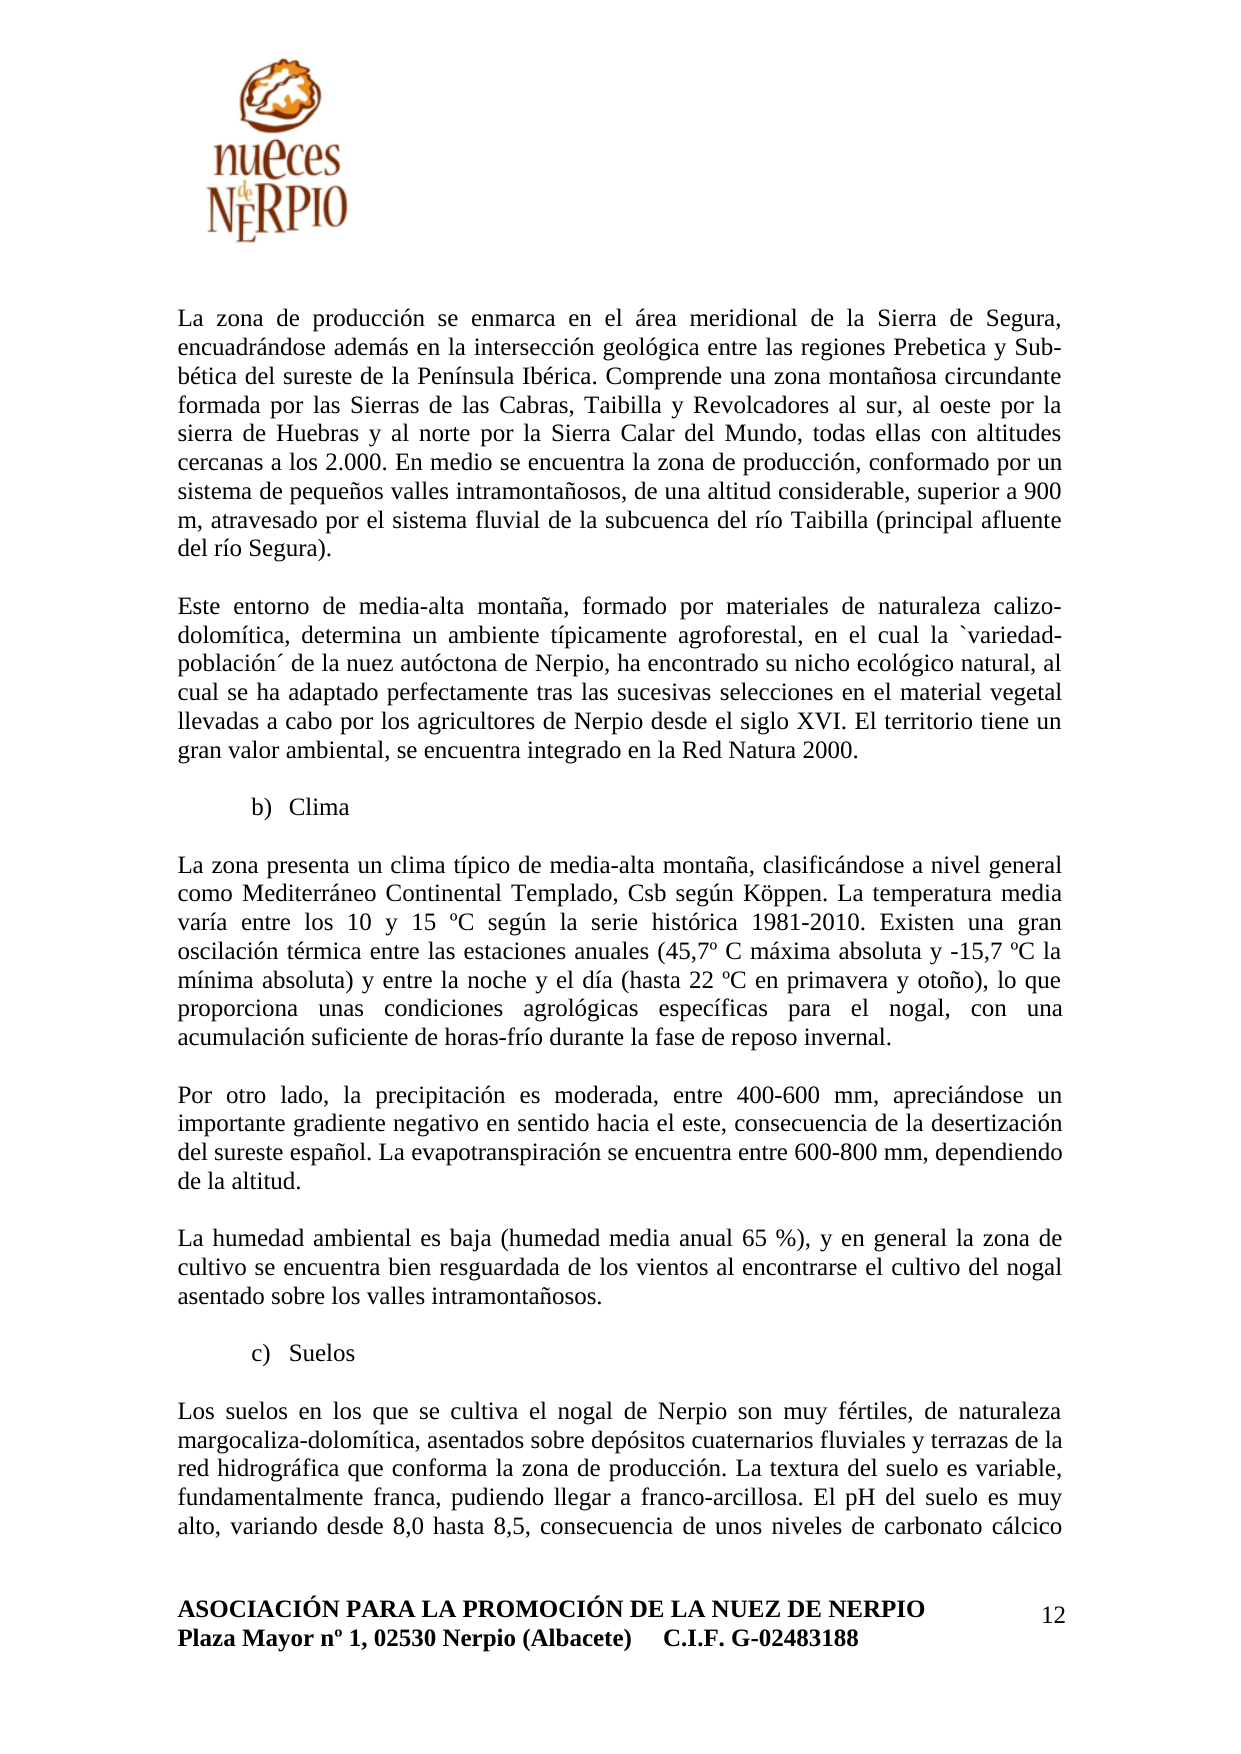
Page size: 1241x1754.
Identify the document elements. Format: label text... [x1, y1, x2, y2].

text La zona de producción se enmarca en el área meridional de la Sierra de Segura, encuadrándose además en la intersección geológica entre las regiones Prebetica y Sub-bética del sureste de la Península Ibérica. Comprende una zona montañosa circundante formada por las Sierras de las Cabras, Taibilla y Revolcadores al sur, al oeste por la sierra de Huebras y al norte por la Sierra Calar del Mundo, todas ellas con altitudes cercanas a los 2.000. En medio se encuentra la zona de producción, conformado por un sistema de pequeños valles intramontañosos, de una altitud considerable, superior a 900 m, atravesado por el sistema fluvial de la subcuenca del río Taibilla (principal afluente del río Segura). [177, 303, 1063, 562]
list Clima [251, 792, 1063, 821]
text La zona presenta un clima típico de media-alta montaña, clasificándose a nivel general como Mediterráneo Continental Templado, Csb según Köppen. La temperatura media varía entre los 10 y 15 ºC según la serie histórica 1981-2010. Existen una gran oscilación térmica entre las estaciones anuales (45,7º C máxima absoluta y -15,7 ºC la mínima absoluta) y entre la noche y el día (hasta 22 ºC en primavera y otoño), lo que proporciona unas condiciones agrológicas específicas para el nogal, con una acumulación suficiente de horas-frío durante la fase de reposo invernal. [177, 850, 1063, 1051]
text La humedad ambiental es baja (humedad media anual 65 %), y en general la zona de cultivo se encuentra bien resguardada de los vientos al encontrarse el cultivo del nogal asentado sobre los valles intramontañosos. [177, 1223, 1063, 1310]
text Este entorno de media-alta montaña, formado por materiales de naturaleza calizo-dolomítica, determina un ambiente típicamente agroforestal, en el cual la `variedad-población´ de la nuez autóctona de Nerpio, ha encontrado su nicho ecológico natural, al cual se ha adaptado perfectamente tras las sucesivas selecciones en el material vegetal llevadas a cabo por los agricultores de Nerpio desde el siglo XVI. El territorio tiene un gran valor ambiental, se encuentra integrado en la Red Natura 2000. [177, 591, 1063, 763]
picture [177, 44, 403, 246]
text Por otro lado, la precipitación es moderada, entre 400-600 mm, apreciándose un importante gradiente negativo en sentido hacia el este, consecuencia de la desertización del sureste español. La evapotranspiración se encuentra entre 600-800 mm, dependiendo de la altitud. [177, 1080, 1063, 1195]
list Suelos [251, 1338, 1063, 1367]
